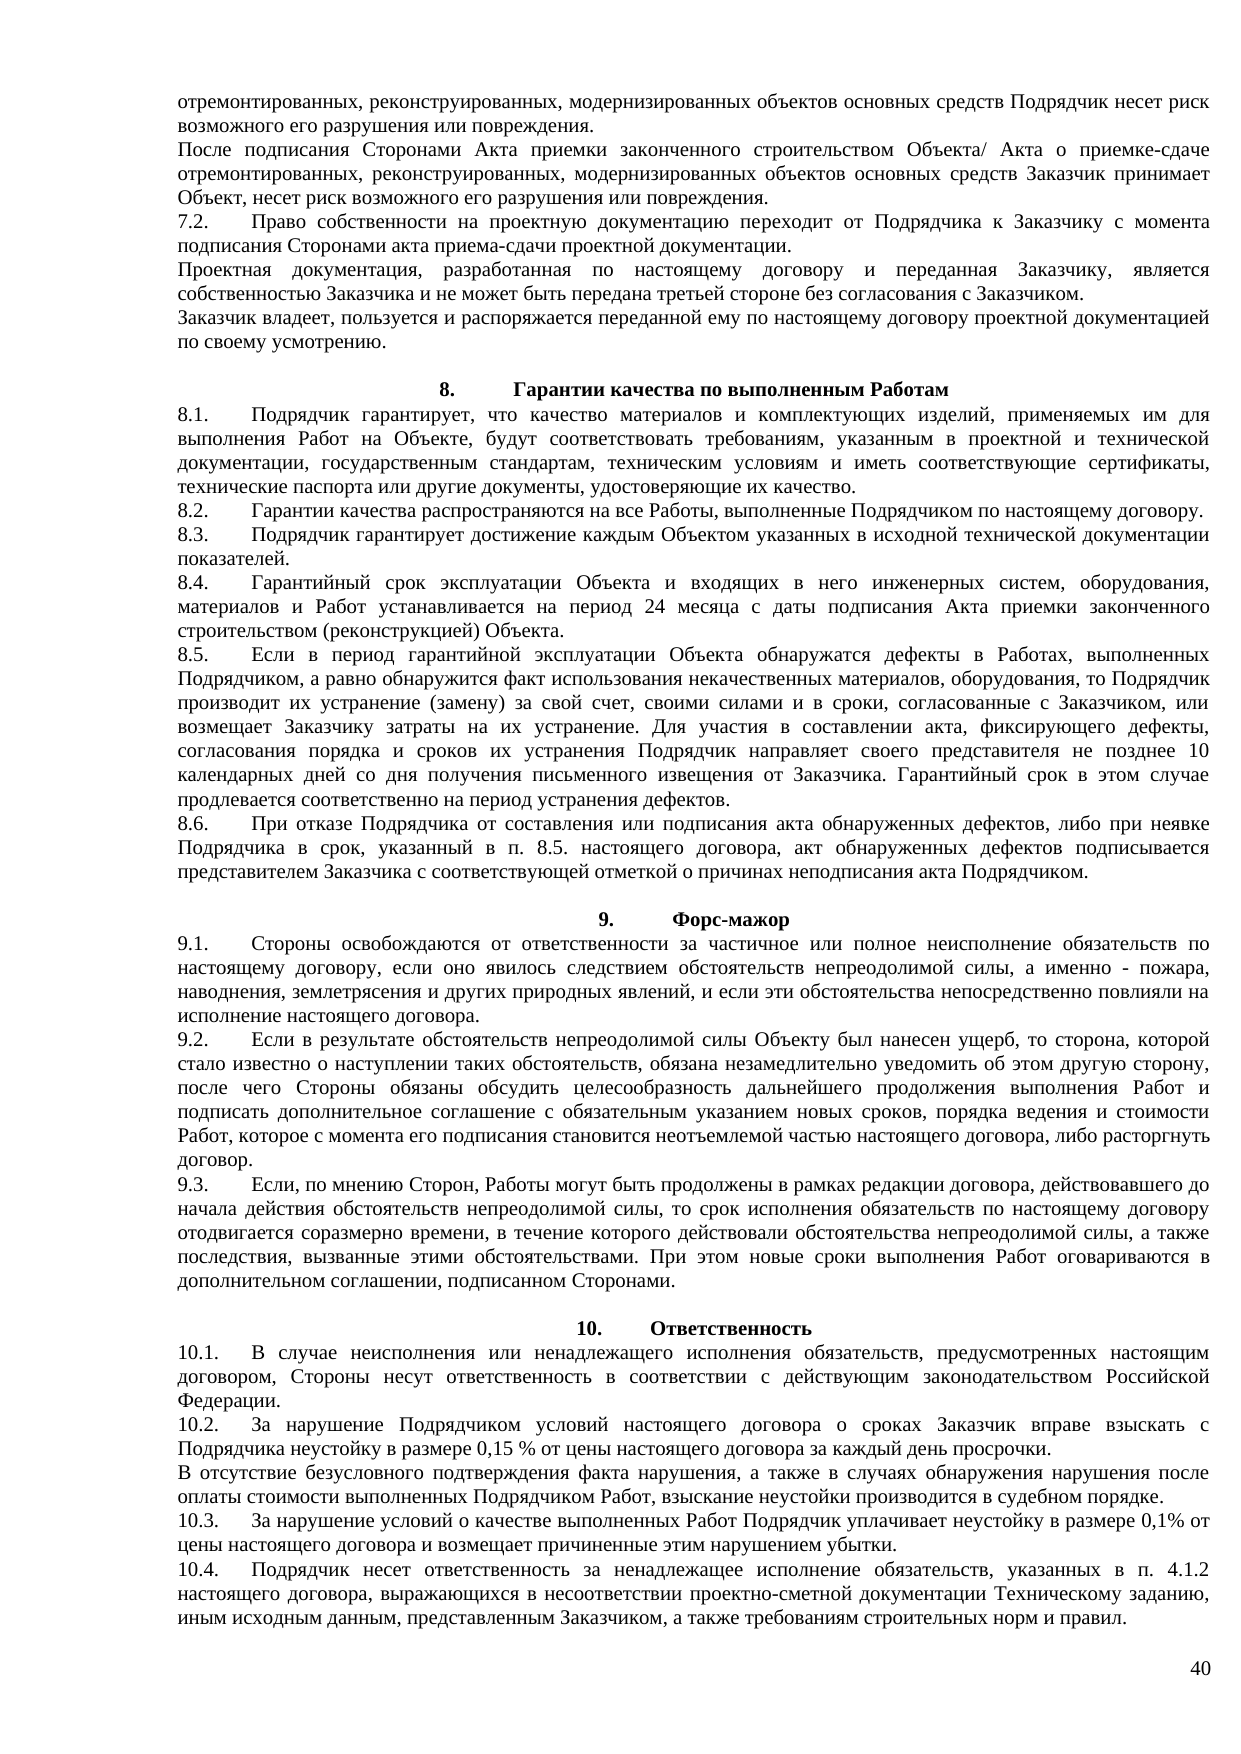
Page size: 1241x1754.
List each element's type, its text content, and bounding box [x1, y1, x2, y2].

list Если, по мнению Сторон, Работы могут быть продолжены в рамках редакции договора, действовавшего до начала действия обстоятельств непреодолимой силы, то срок исполнения обязательств по настоящему договору отодвигается соразмерно времени, в течение которого действовали обстоятельства непреодолимой силы, а также последствия, вызванные этими обстоятельствами. При этом новые сроки выполнения Работ оговариваются в дополнительном соглашении, подписанном Сторонами. [177, 1171, 1211, 1292]
list Подрядчик гарантирует достижение каждым Объектом указанных в исходной технической документации показателей. [177, 522, 1211, 570]
list Если в результате обстоятельств непреодолимой силы Объекту был нанесен ущерб, то сторона, которой стало известно о наступлении таких обстоятельств, обязана незамедлительно уведомить об этом другую сторону, после чего Стороны обязаны обсудить целесообразность дальнейшего продолжения выполнения Работ и подписать дополнительное соглашение с обязательным указанием новых сроков, порядка ведения и стоимости Работ, которое с момента его подписания становится неотъемлемой частью настоящего договора, либо расторгнуть договор. [177, 1027, 1211, 1171]
list Гарантийный срок эксплуатации Объекта и входящих в него инженерных систем, оборудования, материалов и Работ устанавливается на период 24 месяца с даты подписания Акта приемки законченного строительством (реконструкцией) Объекта. [177, 570, 1211, 642]
list Стороны освобождаются от ответственности за частичное или полное неисполнение обязательств по настоящему договору, если оно явилось следствием обстоятельств непреодолимой силы, а именно - пожара, наводнения, землетрясения и других природных явлений, и если эти обстоятельства непосредственно повлияли на исполнение настоящего договора. [177, 931, 1211, 1027]
list Если в период гарантийной эксплуатации Объекта обнаружатся дефекты в Работах, выполненных Подрядчиком, а равно обнаружится факт использования некачественных материалов, оборудования, то Подрядчик производит их устранение (замену) за свой счет, своими силами и в сроки, согласованные с Заказчиком, или возмещает Заказчику затраты на их устранение. Для участия в составлении акта, фиксирующего дефекты, согласования порядка и сроков их устранения Подрядчик направляет своего представителя не позднее 10 календарных дней со дня получения письменного извещения от Заказчика. Гарантийный срок в этом случае продлевается соответственно на период устранения дефектов. [177, 642, 1211, 811]
list При отказе Подрядчика от составления или подписания акта обнаруженных дефектов, либо при неявке Подрядчика в срок, указанный в п. 8.5. настоящего договора, акт обнаруженных дефектов подписывается представителем Заказчика с соответствующей отметкой о причинах неподписания акта Подрядчиком. [177, 811, 1211, 883]
list Форс-мажор [177, 907, 1211, 931]
list Гарантии качества по выполненным Работам [177, 377, 1211, 401]
text После подписания Сторонами Акта приемки законченного строительством Объекта/ Акта о приемке-сдаче отремонтированных, реконструированных, модернизированных объектов основных средств Заказчик принимает Объект, несет риск возможного его разрушения или повреждения. [177, 137, 1211, 209]
list Гарантии качества распространяются на все Работы, выполненные Подрядчиком по настоящему договору. [177, 498, 1211, 522]
list Подрядчик несет ответственность за ненадлежащее исполнение обязательств, указанных в п. 4.1.2 настоящего договора, выражающихся в несоответствии проектно-сметной документации Техническому заданию, иным исходным данным, представленным Заказчиком, а также требованиям строительных норм и правил. [177, 1556, 1211, 1629]
text Проектная документация, разработанная по настоящему договору и переданная Заказчику, является собственностью Заказчика и не может быть передана третьей стороне без согласования с Заказчиком. [177, 257, 1211, 305]
list За нарушение Подрядчиком условий настоящего договора о сроках Заказчик вправе взыскать с Подрядчика неустойку в размере 0,15 % от цены настоящего договора за каждый день просрочки. [177, 1412, 1211, 1460]
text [177, 89, 1211, 137]
list В случае неисполнения или ненадлежащего исполнения обязательств, предусмотренных настоящим договором, Стороны несут ответственность в соответствии с действующим законодательством Российской Федерации. [177, 1340, 1211, 1412]
list Право собственности на проектную документацию переходит от Подрядчика к Заказчику с момента подписания Сторонами акта приема-сдачи проектной документации. [177, 209, 1211, 257]
list Ответственность [177, 1316, 1211, 1340]
list Подрядчик гарантирует, что качество материалов и комплектующих изделий, применяемых им для выполнения Работ на Объекте, будут соответствовать требованиям, указанным в проектной и технической документации, государственным стандартам, техническим условиям и иметь соответствующие сертификаты, технические паспорта или другие документы, удостоверяющие их качество. [177, 401, 1211, 498]
text В отсутствие безусловного подтверждения факта нарушения, а также в случаях обнаружения нарушения после оплаты стоимости выполненных Подрядчиком Работ, взыскание неустойки производится в судебном порядке. [177, 1460, 1211, 1508]
text Заказчик владеет, пользуется и распоряжается переданной ему по настоящему договору проектной документацией по своему усмотрению. [177, 305, 1211, 353]
list За нарушение условий о качестве выполненных Работ Подрядчик уплачивает неустойку в размере 0,1% от цены настоящего договора и возмещает причиненные этим нарушением убытки. [177, 1508, 1211, 1556]
